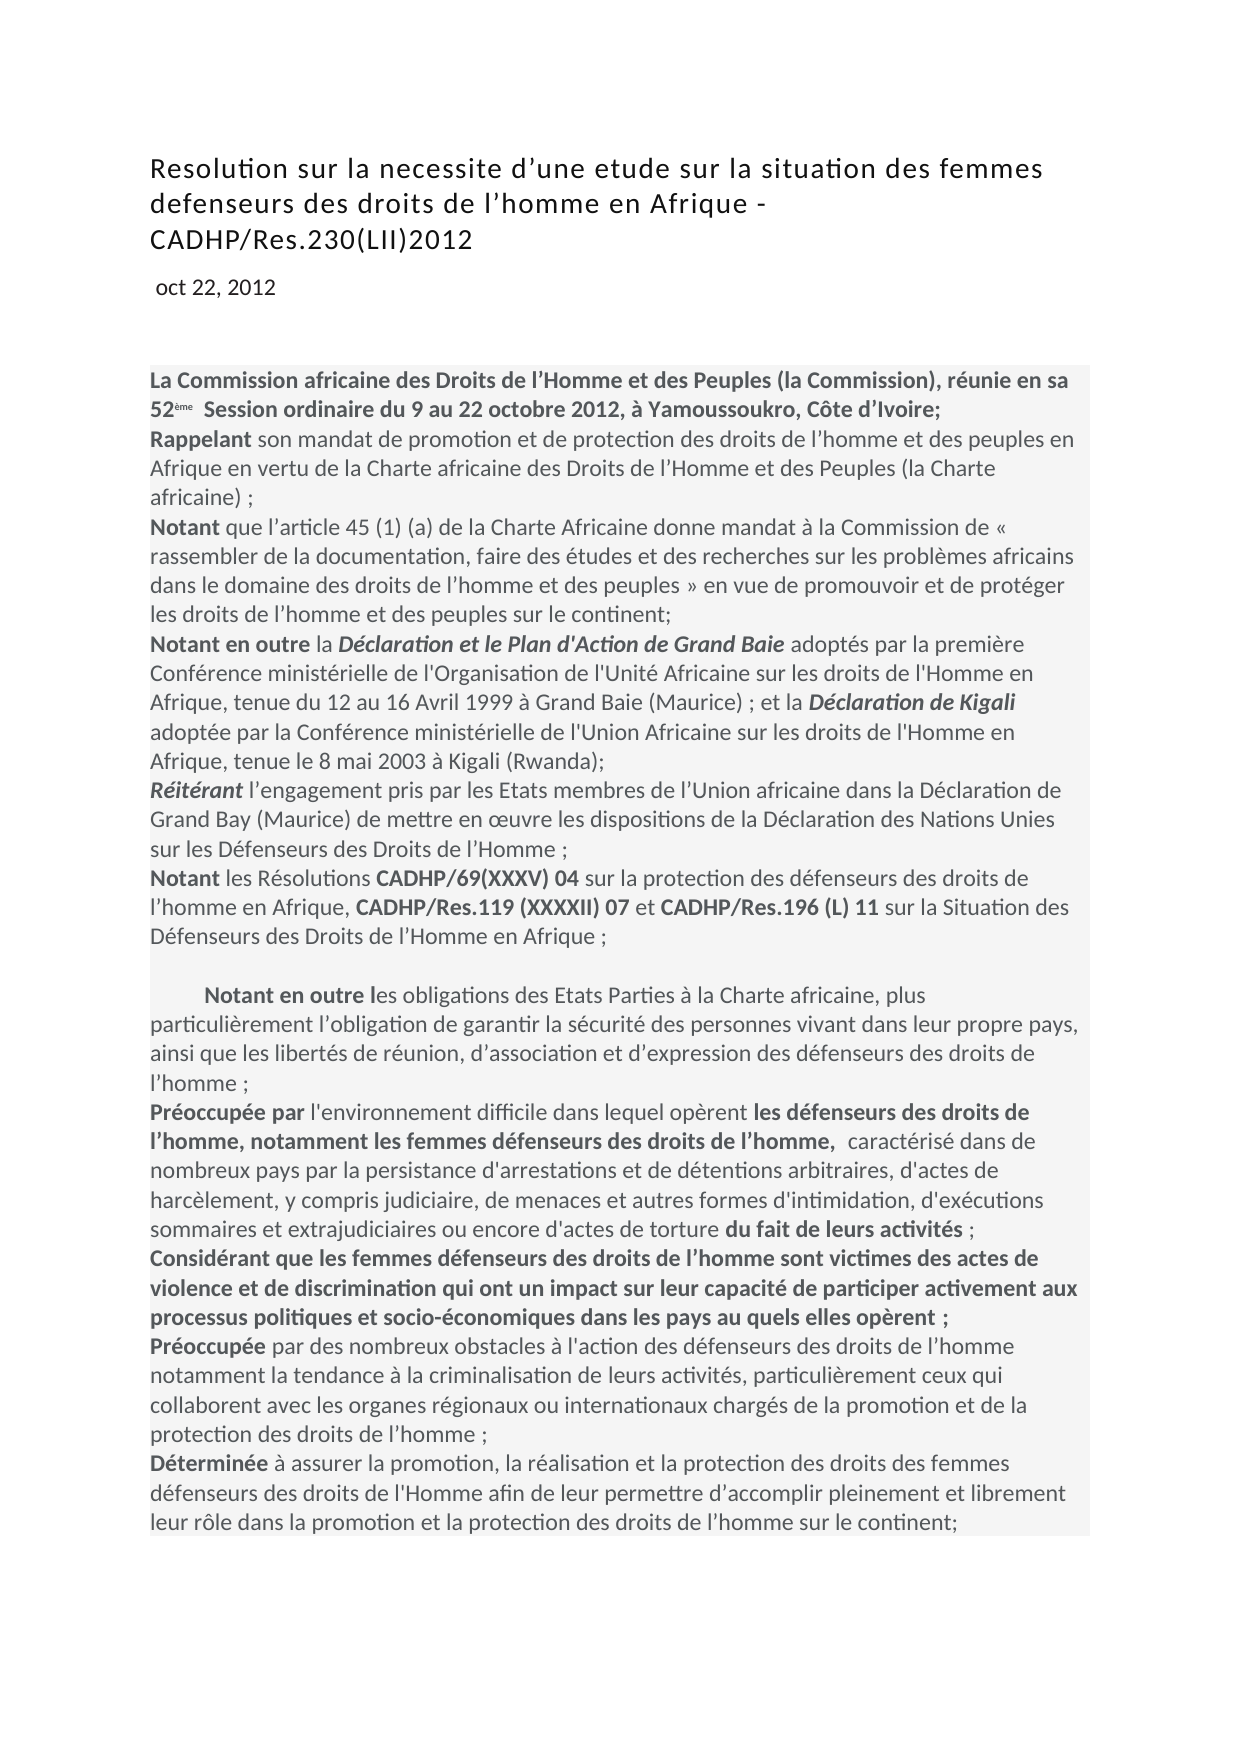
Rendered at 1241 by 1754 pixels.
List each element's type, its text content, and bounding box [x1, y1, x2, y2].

text Notant que l’article 45 (1) (a) de la Charte Africaine donne mandat à la Commission de « rassembler de la documentation, faire des études et des recherches sur les problèmes africains dans le domaine des droits de l’homme et des peuples » en vue de promouvoir et de protéger les droits de l’homme et des peuples sur le continent; [150, 512, 1090, 629]
text Réitérant l’engagement pris par les Etats membres de l’Union africaine dans la Déclaration de Grand Bay (Maurice) de mettre en œuvre les dispositions de la Déclaration des Nations Unies sur les Défenseurs des Droits de l’Homme ; [150, 775, 1090, 863]
text Notant en outre la Déclaration et le Plan d'Action de Grand Baie adoptés par la première Conférence ministérielle de l'Organisation de l'Unité Africaine sur les droits de l'Homme en Afrique, tenue du 12 au 16 Avril 1999 à Grand Baie (Maurice) ; et la Déclaration de Kigali adoptée par la Conférence ministérielle de l'Union Africaine sur les droits de l'Homme en Afrique, tenue le 8 mai 2003 à Kigali (Rwanda); [150, 629, 1090, 775]
text Notant en outre les obligations des Etats Parties à la Charte africaine, plus particulièrement l’obligation de garantir la sécurité des personnes vivant dans leur propre pays, ainsi que les libertés de réunion, d’association et d’expression des défenseurs des droits de l’homme ; [150, 980, 1090, 1097]
text Rappelant son mandat de promotion et de protection des droits de l’homme et des peuples en Afrique en vertu de la Charte africaine des Droits de l’Homme et des Peuples (la Charte africaine) ; [150, 424, 1090, 512]
text Considérant que les femmes défenseurs des droits de l’homme sont victimes des actes de violence et de discrimination qui ont un impact sur leur capacité de participer activement aux processus politiques et socio-économiques dans les pays au quels elles opèrent ; [150, 1243, 1090, 1331]
text oct 22, 2012 [150, 272, 1090, 302]
text Déterminée à assurer la promotion, la réalisation et la protection des droits des femmes défenseurs des droits de l'Homme afin de leur permettre d’accomplir pleinement et librement leur rôle dans la promotion et la protection des droits de l’homme sur le continent; [150, 1448, 1090, 1536]
text Notant les Résolutions CADHP/69(XXXV) 04 sur la protection des défenseurs des droits de l’homme en Afrique, CADHP/Res.119 (XXXXII) 07 et CADHP/Res.196 (L) 11 sur la Situation des Défenseurs des Droits de l’Homme en Afrique ; [150, 863, 1090, 951]
text Resolution sur la necessite d’une etude sur la situation des femmes defenseurs des droits de l’homme en Afrique - CADHP/Res.230(LII)2012 [150, 150, 1090, 257]
text Préoccupée par des nombreux obstacles à l'action des défenseurs des droits de l’homme notamment la tendance à la criminalisation de leurs activités, particulièrement ceux qui collaborent avec les organes régionaux ou internationaux chargés de la promotion et de la protection des droits de l’homme ; [150, 1331, 1090, 1448]
text Préoccupée par l'environnement difficile dans lequel opèrent les défenseurs des droits de l’homme, notamment les femmes défenseurs des droits de l’homme, caractérisé dans de nombreux pays par la persistance d'arrestations et de détentions arbitraires, d'actes de harcèlement, y compris judiciaire, de menaces et autres formes d'intimidation, d'exécutions sommaires et extrajudiciaires ou encore d'actes de torture du fait de leurs activités ; [150, 1097, 1090, 1243]
text La Commission africaine des Droits de l’Homme et des Peuples (la Commission), réunie en sa 52ème Session ordinaire du 9 au 22 octobre 2012, à Yamoussoukro, Côte d’Ivoire; [150, 365, 1090, 424]
